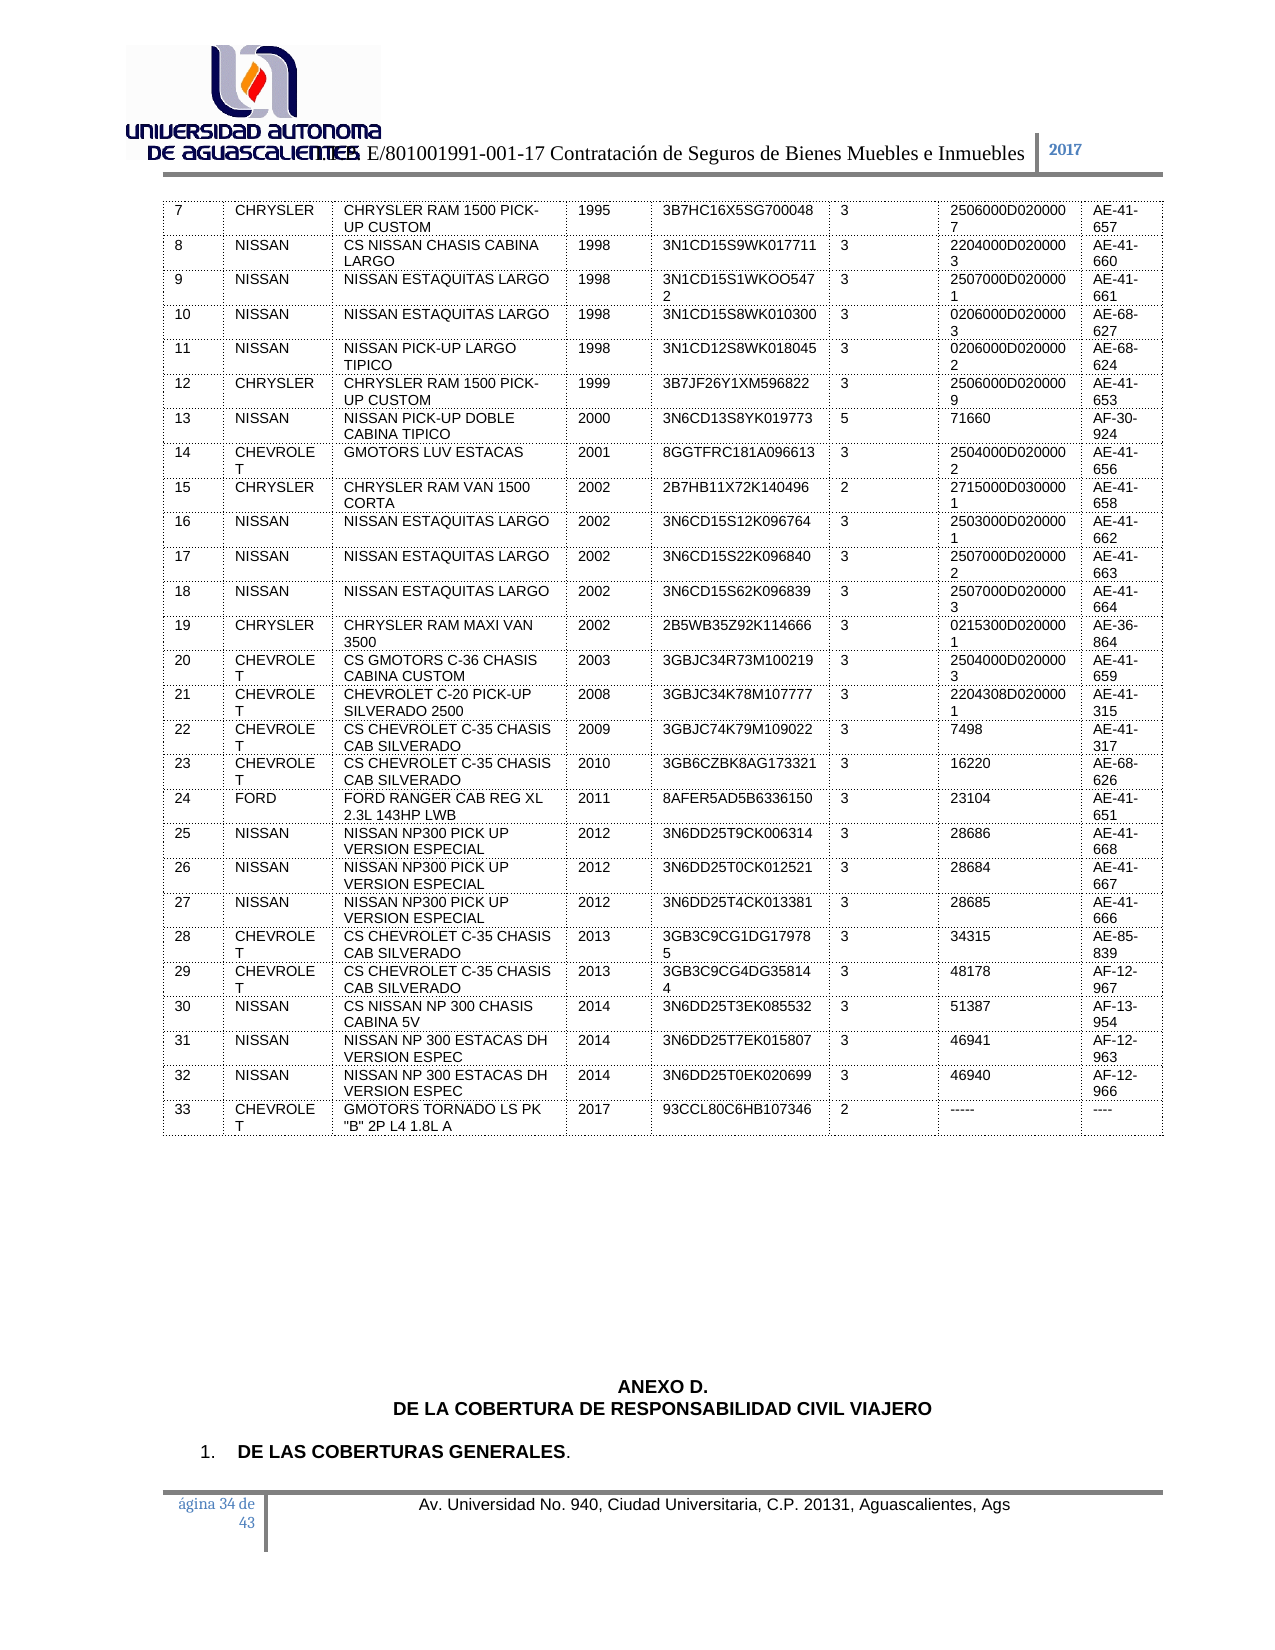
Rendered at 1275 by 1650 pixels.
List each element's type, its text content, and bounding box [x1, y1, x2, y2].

table_cell NISSAN NP 300 ESTACAS DH VERSION ESPEC [333, 1065, 567, 1100]
table_cell 3GB6CZBK8AG173321 [651, 754, 829, 789]
table_cell 16 [163, 512, 224, 547]
table_cell 2504000D0200003 [939, 650, 1082, 685]
table_cell 48178 [939, 962, 1082, 996]
table_cell AE-41-668 [1082, 823, 1162, 858]
table_cell 93CCL80C6HB107346 [651, 1100, 829, 1134]
table_cell NISSAN [224, 512, 332, 547]
table_cell 3GB3C9CG1DG179785 [651, 927, 829, 962]
table_cell 2503000D0200001 [939, 512, 1082, 547]
table_cell 3N1CD12S8WK018045 [651, 339, 829, 374]
table_cell 3 [829, 305, 939, 339]
table_cell 28 [163, 927, 224, 962]
table_cell 2002 [567, 581, 651, 616]
table_cell 3 [829, 512, 939, 547]
table_cell 14 [163, 443, 224, 477]
table_cell 2002 [567, 616, 651, 650]
table_cell 24 [163, 789, 224, 823]
table_cell 2 [829, 1100, 939, 1134]
table_cell 28684 [939, 858, 1082, 892]
table_cell NISSAN [224, 408, 332, 443]
table_cell 71660 [939, 408, 1082, 443]
table_cell 2009 [567, 720, 651, 754]
table_cell NISSAN [224, 893, 332, 927]
table_cell CHEVROLET C-20 PICK-UP SILVERADO 2500 [333, 685, 567, 719]
table_cell 3 [829, 201, 939, 235]
table_cell 3 [829, 1031, 939, 1065]
table_cell AE-41-664 [1082, 581, 1162, 616]
table_cell FORD RANGER CAB REG XL 2.3L 143HP LWB [333, 789, 567, 823]
table_cell 3 [829, 754, 939, 789]
table_cell 7 [163, 201, 224, 235]
table_cell 3B7HC16X5SG700048 [651, 201, 829, 235]
table_cell 3N6CD15S62K096839 [651, 581, 829, 616]
table_cell CHRYSLER RAM 1500 PICK-UP CUSTOM [333, 201, 567, 235]
table_cell 1995 [567, 201, 651, 235]
table_cell 2507000D0200002 [939, 547, 1082, 581]
table_cell AF-13-954 [1082, 996, 1162, 1031]
table_cell 3N6DD25T9CK006314 [651, 823, 829, 858]
table_cell 8 [163, 235, 224, 270]
table_cell 3 [829, 823, 939, 858]
table_cell 3 [829, 650, 939, 685]
table_cell CS CHEVROLET C-35 CHASIS CAB SILVERADO [333, 927, 567, 962]
table_cell 17 [163, 547, 224, 581]
table_cell NISSAN NP300 PICK UP VERSION ESPECIAL [333, 823, 567, 858]
table_cell 27 [163, 893, 224, 927]
table_cell 18 [163, 581, 224, 616]
table_cell CS NISSAN NP 300 CHASIS CABINA 5V [333, 996, 567, 1031]
table_cell 3 [829, 581, 939, 616]
table_cell NISSAN NP 300 ESTACAS DH VERSION ESPEC [333, 1031, 567, 1065]
table_cell 2003 [567, 650, 651, 685]
table_cell 2013 [567, 927, 651, 962]
table_cell 3 [829, 720, 939, 754]
table_cell AF-12-966 [1082, 1065, 1162, 1100]
table_cell 2008 [567, 685, 651, 719]
table_cell 3 [829, 547, 939, 581]
table_cell CHEVROLET [224, 443, 332, 477]
table_cell 3GBJC34K78M107777 [651, 685, 829, 719]
table_cell AF-12-967 [1082, 962, 1162, 996]
table_cell 3N6DD25T0CK012521 [651, 858, 829, 892]
table_cell 3 [829, 927, 939, 962]
table_cell NISSAN ESTAQUITAS LARGO [333, 305, 567, 339]
table_cell 2002 [567, 547, 651, 581]
table_cell 7498 [939, 720, 1082, 754]
table_cell AE-41-661 [1082, 270, 1162, 304]
table_cell 2012 [567, 823, 651, 858]
table_cell 3 [829, 339, 939, 374]
table_cell 20 [163, 650, 224, 685]
table_cell 2002 [567, 512, 651, 547]
table_cell 3N6DD25T3EK085532 [651, 996, 829, 1031]
table_cell NISSAN [224, 858, 332, 892]
table_cell 3 [829, 374, 939, 408]
table_cell 2507000D0200001 [939, 270, 1082, 304]
table_cell 2013 [567, 962, 651, 996]
table_cell 29 [163, 962, 224, 996]
table_cell AE-41-659 [1082, 650, 1162, 685]
table_cell 3 [829, 616, 939, 650]
table_cell 3N6CD13S8YK019773 [651, 408, 829, 443]
table_cell 3GBJC74K79M109022 [651, 720, 829, 754]
table_cell CS CHEVROLET C-35 CHASIS CAB SILVERADO [333, 754, 567, 789]
table_cell 46940 [939, 1065, 1082, 1100]
table_cell AE-41-660 [1082, 235, 1162, 270]
table_cell CHRYSLER RAM 1500 PICK-UP CUSTOM [333, 374, 567, 408]
table_cell CS CHEVROLET C-35 CHASIS CAB SILVERADO [333, 720, 567, 754]
table_cell 3N1CD15S8WK010300 [651, 305, 829, 339]
table_cell 3GB3C9CG4DG358144 [651, 962, 829, 996]
table_cell 2014 [567, 1031, 651, 1065]
table_cell 3 [829, 270, 939, 304]
table_cell AF-30-924 [1082, 408, 1162, 443]
table_cell 2014 [567, 996, 651, 1031]
table_cell 3N6DD25T7EK015807 [651, 1031, 829, 1065]
table_cell CHRYSLER [224, 478, 332, 512]
table_cell 3 [829, 962, 939, 996]
table_cell 2 [829, 478, 939, 512]
table_cell CS NISSAN CHASIS CABINA LARGO [333, 235, 567, 270]
table_cell 2B7HB11X72K140496 [651, 478, 829, 512]
table_cell NISSAN ESTAQUITAS LARGO [333, 512, 567, 547]
table_cell 3N1CD15S9WK017711 [651, 235, 829, 270]
table_cell 5 [829, 408, 939, 443]
table_cell AE-41-662 [1082, 512, 1162, 547]
table_cell 1998 [567, 339, 651, 374]
table_cell 28685 [939, 893, 1082, 927]
table_cell 2017 [567, 1100, 651, 1134]
table_cell 3N6CD15S22K096840 [651, 547, 829, 581]
table_cell 1999 [567, 374, 651, 408]
table_cell 13 [163, 408, 224, 443]
table_cell AE-41-658 [1082, 478, 1162, 512]
table_cell 2012 [567, 858, 651, 892]
table_cell NISSAN ESTAQUITAS LARGO [333, 270, 567, 304]
table_cell NISSAN [224, 1065, 332, 1100]
table_cell NISSAN [224, 305, 332, 339]
table_cell 2506000D0200007 [939, 201, 1082, 235]
table_cell 11 [163, 339, 224, 374]
table_cell CHEVROLET [224, 927, 332, 962]
table_cell 10 [163, 305, 224, 339]
table_cell 25 [163, 823, 224, 858]
table_cell 2010 [567, 754, 651, 789]
table_cell 2715000D0300001 [939, 478, 1082, 512]
table_cell AE-41-653 [1082, 374, 1162, 408]
table_cell AE-68-624 [1082, 339, 1162, 374]
table_cell 2204000D0200003 [939, 235, 1082, 270]
table_cell NISSAN ESTAQUITAS LARGO [333, 581, 567, 616]
table_cell AE-41-315 [1082, 685, 1162, 719]
table_cell 2000 [567, 408, 651, 443]
table_cell AE-41-657 [1082, 201, 1162, 235]
table_cell 34315 [939, 927, 1082, 962]
table_cell 28686 [939, 823, 1082, 858]
table_cell 21 [163, 685, 224, 719]
table_cell 0206000D0200002 [939, 339, 1082, 374]
table_cell 1998 [567, 235, 651, 270]
table_cell 23 [163, 754, 224, 789]
table_cell AE-68-626 [1082, 754, 1162, 789]
table_cell NISSAN PICK-UP DOBLE CABINA TIPICO [333, 408, 567, 443]
table_cell 3N6DD25T4CK013381 [651, 893, 829, 927]
table_cell 0215300D0200001 [939, 616, 1082, 650]
table_cell ----- [939, 1100, 1082, 1134]
table_cell 2B5WB35Z92K114666 [651, 616, 829, 650]
table_cell 23104 [939, 789, 1082, 823]
table_cell CS GMOTORS C-36 CHASIS CABINA CUSTOM [333, 650, 567, 685]
table_cell 22 [163, 720, 224, 754]
table_cell 2504000D0200002 [939, 443, 1082, 477]
table_cell 0206000D0200003 [939, 305, 1082, 339]
table_cell 3GBJC34R73M100219 [651, 650, 829, 685]
table_cell CHEVROLET [224, 962, 332, 996]
table_cell 31 [163, 1031, 224, 1065]
table_cell FORD [224, 789, 332, 823]
table_cell 2507000D0200003 [939, 581, 1082, 616]
table_cell CHEVROLET [224, 650, 332, 685]
table_cell 3 [829, 1065, 939, 1100]
table_cell GMOTORS TORNADO LS PK "B" 2P L4 1.8L A [333, 1100, 567, 1134]
table_cell NISSAN [224, 339, 332, 374]
table_cell 16220 [939, 754, 1082, 789]
table_cell NISSAN [224, 581, 332, 616]
table_cell NISSAN NP300 PICK UP VERSION ESPECIAL [333, 858, 567, 892]
table_cell NISSAN [224, 235, 332, 270]
table_cell ---- [1082, 1100, 1162, 1134]
table_cell CHEVROLET [224, 720, 332, 754]
table_cell CHEVROLET [224, 754, 332, 789]
table_cell 2002 [567, 478, 651, 512]
table_cell AE-85-839 [1082, 927, 1162, 962]
table_cell NISSAN ESTAQUITAS LARGO [333, 547, 567, 581]
table_cell CS CHEVROLET C-35 CHASIS CAB SILVERADO [333, 962, 567, 996]
table_cell 2204308D0200001 [939, 685, 1082, 719]
picture [125, 45, 382, 160]
table_cell NISSAN [224, 996, 332, 1031]
text DE LA COBERTURA DE RESPONSABILIDAD CIVIL VIAJERO [162, 1398, 1163, 1419]
table_cell NISSAN PICK-UP LARGO TIPICO [333, 339, 567, 374]
table_cell 3 [829, 685, 939, 719]
table_cell CHRYSLER [224, 201, 332, 235]
table_cell CHRYSLER RAM MAXI VAN 3500 [333, 616, 567, 650]
table_cell 2506000D0200009 [939, 374, 1082, 408]
table_cell CHRYSLER [224, 616, 332, 650]
table_cell 51387 [939, 996, 1082, 1031]
table_cell CHEVROLET [224, 685, 332, 719]
table_cell 8AFER5AD5B6336150 [651, 789, 829, 823]
table_cell 3N6CD15S12K096764 [651, 512, 829, 547]
table_cell 30 [163, 996, 224, 1031]
table_cell CHEVROLET [224, 1100, 332, 1134]
table_cell NISSAN [224, 270, 332, 304]
table_cell NISSAN NP300 PICK UP VERSION ESPECIAL [333, 893, 567, 927]
table_cell CHRYSLER [224, 374, 332, 408]
table_cell AE-41-651 [1082, 789, 1162, 823]
table_cell CHRYSLER RAM VAN 1500 CORTA [333, 478, 567, 512]
table_cell 46941 [939, 1031, 1082, 1065]
table_cell NISSAN [224, 547, 332, 581]
table_cell AF-12-963 [1082, 1031, 1162, 1065]
table_cell 3 [829, 443, 939, 477]
table_cell AE-68-627 [1082, 305, 1162, 339]
table_cell 19 [163, 616, 224, 650]
table_cell 26 [163, 858, 224, 892]
table_cell AE-41-666 [1082, 893, 1162, 927]
table_cell AE-41-667 [1082, 858, 1162, 892]
table_cell 3 [829, 858, 939, 892]
table_cell 1998 [567, 305, 651, 339]
list DE LAS COBERTURAS GENERALES. [200, 1441, 1163, 1462]
table_cell NISSAN [224, 1031, 332, 1065]
table_cell 3 [829, 235, 939, 270]
table_cell 1998 [567, 270, 651, 304]
table_cell AE-36-864 [1082, 616, 1162, 650]
text ANEXO D. [162, 1376, 1163, 1398]
table_cell 2014 [567, 1065, 651, 1100]
table_cell GMOTORS LUV ESTACAS [333, 443, 567, 477]
table_cell 15 [163, 478, 224, 512]
table_cell 32 [163, 1065, 224, 1100]
table_cell 3B7JF26Y1XM596822 [651, 374, 829, 408]
table_cell 3 [829, 789, 939, 823]
table_cell AE-41-317 [1082, 720, 1162, 754]
table_cell 2012 [567, 893, 651, 927]
table_cell 8GGTFRC181A096613 [651, 443, 829, 477]
table_cell 3N1CD15S1WKOO5472 [651, 270, 829, 304]
table_cell 3 [829, 893, 939, 927]
table_cell 2011 [567, 789, 651, 823]
table_cell 33 [163, 1100, 224, 1134]
table_cell 3 [829, 996, 939, 1031]
table_cell AE-41-656 [1082, 443, 1162, 477]
table_cell 3N6DD25T0EK020699 [651, 1065, 829, 1100]
table_cell 2001 [567, 443, 651, 477]
table_cell NISSAN [224, 823, 332, 858]
table_cell 12 [163, 374, 224, 408]
table_cell 9 [163, 270, 224, 304]
table_cell AE-41-663 [1082, 547, 1162, 581]
